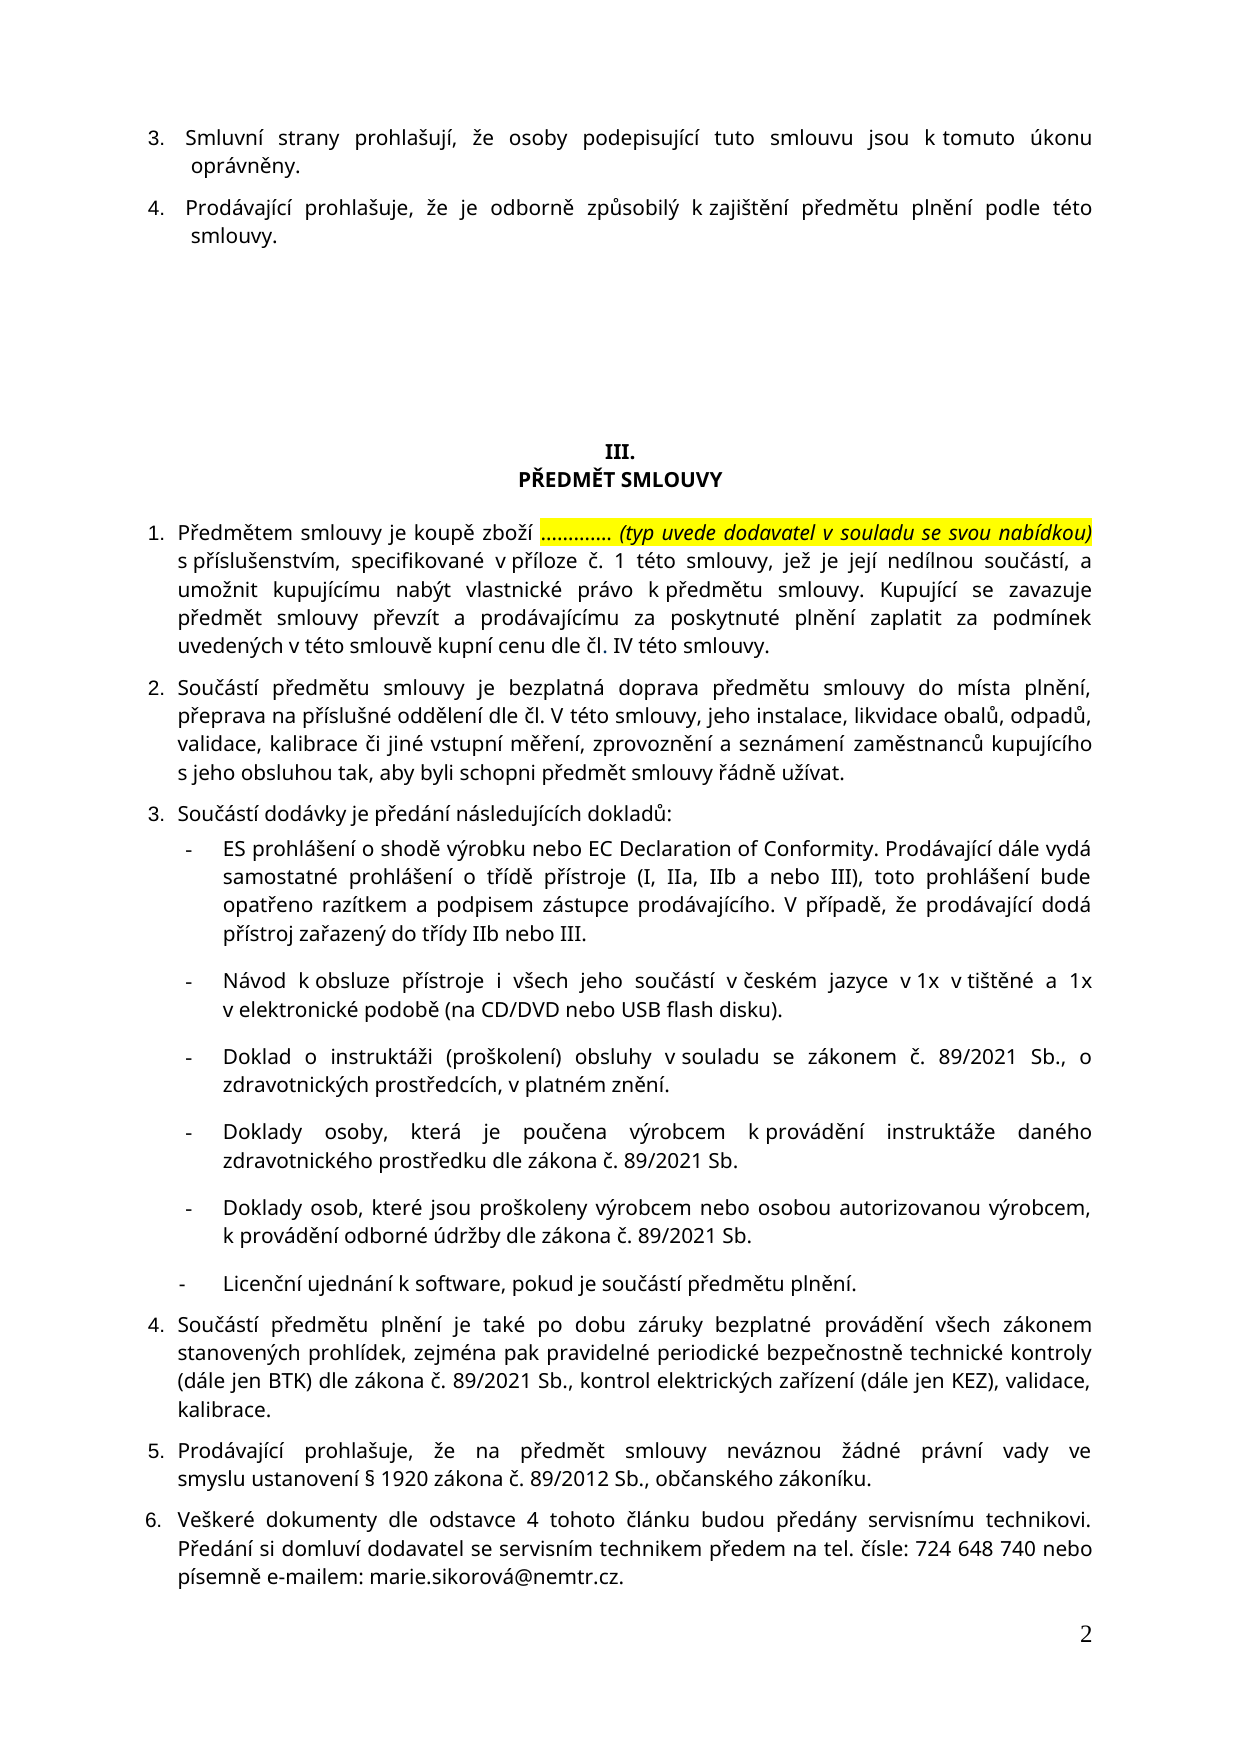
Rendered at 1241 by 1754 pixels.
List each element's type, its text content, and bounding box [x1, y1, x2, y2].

list Doklady osoby, která je poučena výrobcem k provádění instruktáže daného zdravotnického prostředku dle zákona č. 89/2021 Sb. [185, 1117, 1092, 1174]
text - Licenční ujednání k software, pokud je součástí předmětu plnění. [178, 1269, 1092, 1297]
list ES prohlášení o shodě výrobku nebo EC Declaration of Conformity. Prodávající dále vydá samostatné prohlášení o třídě přístroje (I, IIa, IIb a nebo III), toto prohlášení bude opatřeno razítkem a podpisem zástupce prodávajícího. V případě, že prodávající dodá přístroj zařazený do třídy IIb nebo III. [185, 834, 1092, 947]
list Prodávající prohlašuje, že je odborně způsobilý k zajištění předmětu plnění podle této smlouvy. [148, 193, 1092, 249]
list Součástí dodávky je předání následujících dokladů: [148, 799, 1092, 827]
text III. Předmět smlouvy [148, 437, 1092, 494]
list Prodávající prohlašuje, že na předmět smlouvy neváznou žádné právní vady ve smyslu ustanovení § 1920 zákona č. 89/2012 Sb., občanského zákoníku. [148, 1436, 1092, 1493]
list Doklad o instruktáži (proškolení) obsluhy v souladu se zákonem č. 89/2021 Sb., o zdravotnických prostředcích, v platném znění. [185, 1042, 1092, 1099]
list Veškeré dokumenty dle odstavce 4 tohoto článku budou předány servisnímu technikovi. Předání si domluví dodavatel se servisním technikem předem na tel. čísle: 724 648 740 nebo písemně e-mailem: marie.sikorová@nemtr.cz. [145, 1505, 1092, 1591]
list Součástí předmětu smlouvy je bezplatná doprava předmětu smlouvy do místa plnění, přeprava na příslušné oddělení dle čl. V této smlouvy, jeho instalace, likvidace obalů, odpadů, validace, kalibrace či jiné vstupní měření, zprovoznění a seznámení zaměstnanců kupujícího s jeho obsluhou tak, aby byli schopni předmět smlouvy řádně užívat. [148, 673, 1092, 786]
list Smluvní strany prohlašují, že osoby podepisující tuto smlouvu jsou k tomuto úkonu oprávněny. [148, 123, 1092, 180]
list Předmětem smlouvy je koupě zboží …………. (typ uvede dodavatel v souladu se svou nabídkou) s příslušenstvím, specifikované v příloze č. 1 této smlouvy, jež je její nedílnou součástí, a umožnit kupujícímu nabýt vlastnické právo k předmětu smlouvy. Kupující se zavazuje předmět smlouvy převzít a prodávajícímu za poskytnuté plnění zaplatit za podmínek uvedených v této smlouvě kupní cenu dle čl. IV této smlouvy. [148, 518, 1092, 660]
list Návod k obsluze přístroje i všech jeho součástí v českém jazyce v 1x v tištěné a 1x v elektronické podobě (na CD/DVD nebo USB flash disku). [185, 966, 1092, 1023]
list Součástí předmětu plnění je také po dobu záruky bezplatné provádění všech zákonem stanovených prohlídek, zejména pak pravidelné periodické bezpečnostně technické kontroly (dále jen BTK) dle zákona č. 89/2021 Sb., kontrol elektrických zařízení (dále jen KEZ), validace, kalibrace. [148, 1310, 1092, 1423]
list Doklady osob, které jsou proškoleny výrobcem nebo osobou autorizovanou výrobcem, k provádění odborné údržby dle zákona č. 89/2021 Sb. [185, 1193, 1092, 1250]
